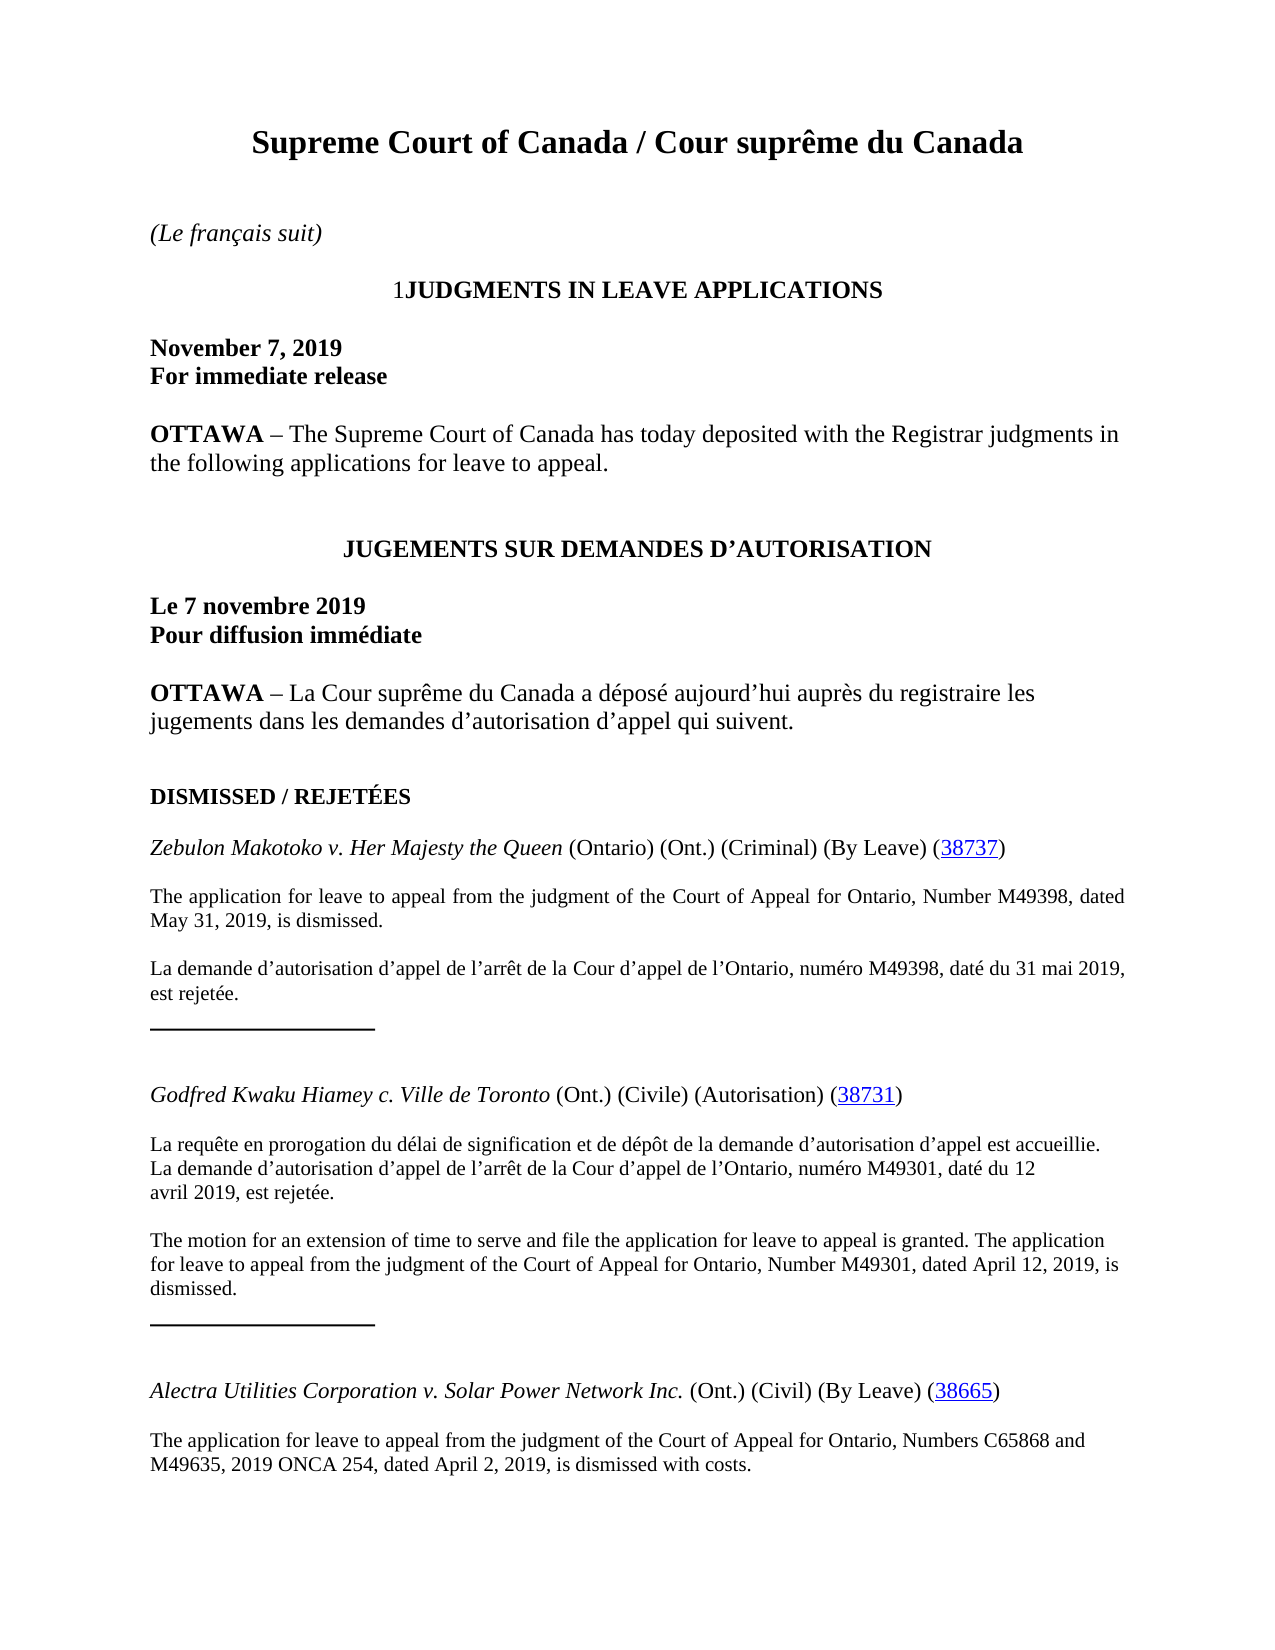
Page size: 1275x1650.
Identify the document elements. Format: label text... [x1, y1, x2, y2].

text Supreme Court of Canada / Cour suprême du Canada [150, 122, 1125, 160]
text The application for leave to appeal from the judgment of the Court of Appeal for Ontario, Number M49398, dated May 31, 2019, is dismissed. [150, 884, 1125, 932]
text JUDGMENTS IN LEAVE APPLICATIONS [150, 275, 1125, 304]
text OTTAWA – The Supreme Court of Canada has today deposited with the Registrar judgments in the following applications for leave to appeal. [150, 419, 1125, 476]
text DISMISSED / REJETÉES [150, 783, 1125, 810]
text Alectra Utilities Corporation v. Solar Power Network Inc. (Ont.) (Civil) (By Leave) (38665) [150, 1377, 1125, 1403]
text November 7, 2019 [150, 333, 1125, 361]
text OTTAWA – La Cour suprême du Canada a déposé aujourd’hui auprès du registraire les jugements dans les demandes d’autorisation d’appel qui suivent. [150, 678, 1125, 735]
text JUGEMENTS SUR DEMANDES D’AUTORISATION [150, 534, 1125, 563]
text (Le français suit) [150, 218, 1125, 246]
text The application for leave to appeal from the judgment of the Court of Appeal for Ontario, Numbers C65868 and M49635, 2019 ONCA 254, dated April 2, 2019, is dismissed with costs. [150, 1427, 1125, 1476]
text La requête en prorogation du délai de signification et de dépôt de la demande d’autorisation d’appel est accueillie. La demande d’autorisation d’appel de l’arrêt de la Cour d’appel de l’Ontario, numéro M49301, daté du 12 avril 2019, est rejetée. [150, 1132, 1125, 1204]
text Zebulon Makotoko v. Her Majesty the Queen (Ontario) (Ont.) (Criminal) (By Leave) (38737) [150, 834, 1125, 860]
text Le 7 novembre 2019 [150, 591, 1125, 620]
text Pour diffusion immédiate [150, 620, 1125, 649]
text The motion for an extension of time to serve and file the application for leave to appeal is granted. The application for leave to appeal from the judgment of the Court of Appeal for Ontario, Number M49301, dated April 12, 2019, is dismissed. [150, 1228, 1125, 1300]
text La demande d’autorisation d’appel de l’arrêt de la Cour d’appel de l’Ontario, numéro M49398, daté du 31 mai 2019, est rejetée. [150, 956, 1125, 1004]
text Godfred Kwaku Hiamey c. Ville de Toronto (Ont.) (Civile) (Autorisation) (38731) [150, 1081, 1125, 1108]
text For immediate release [150, 361, 1125, 390]
